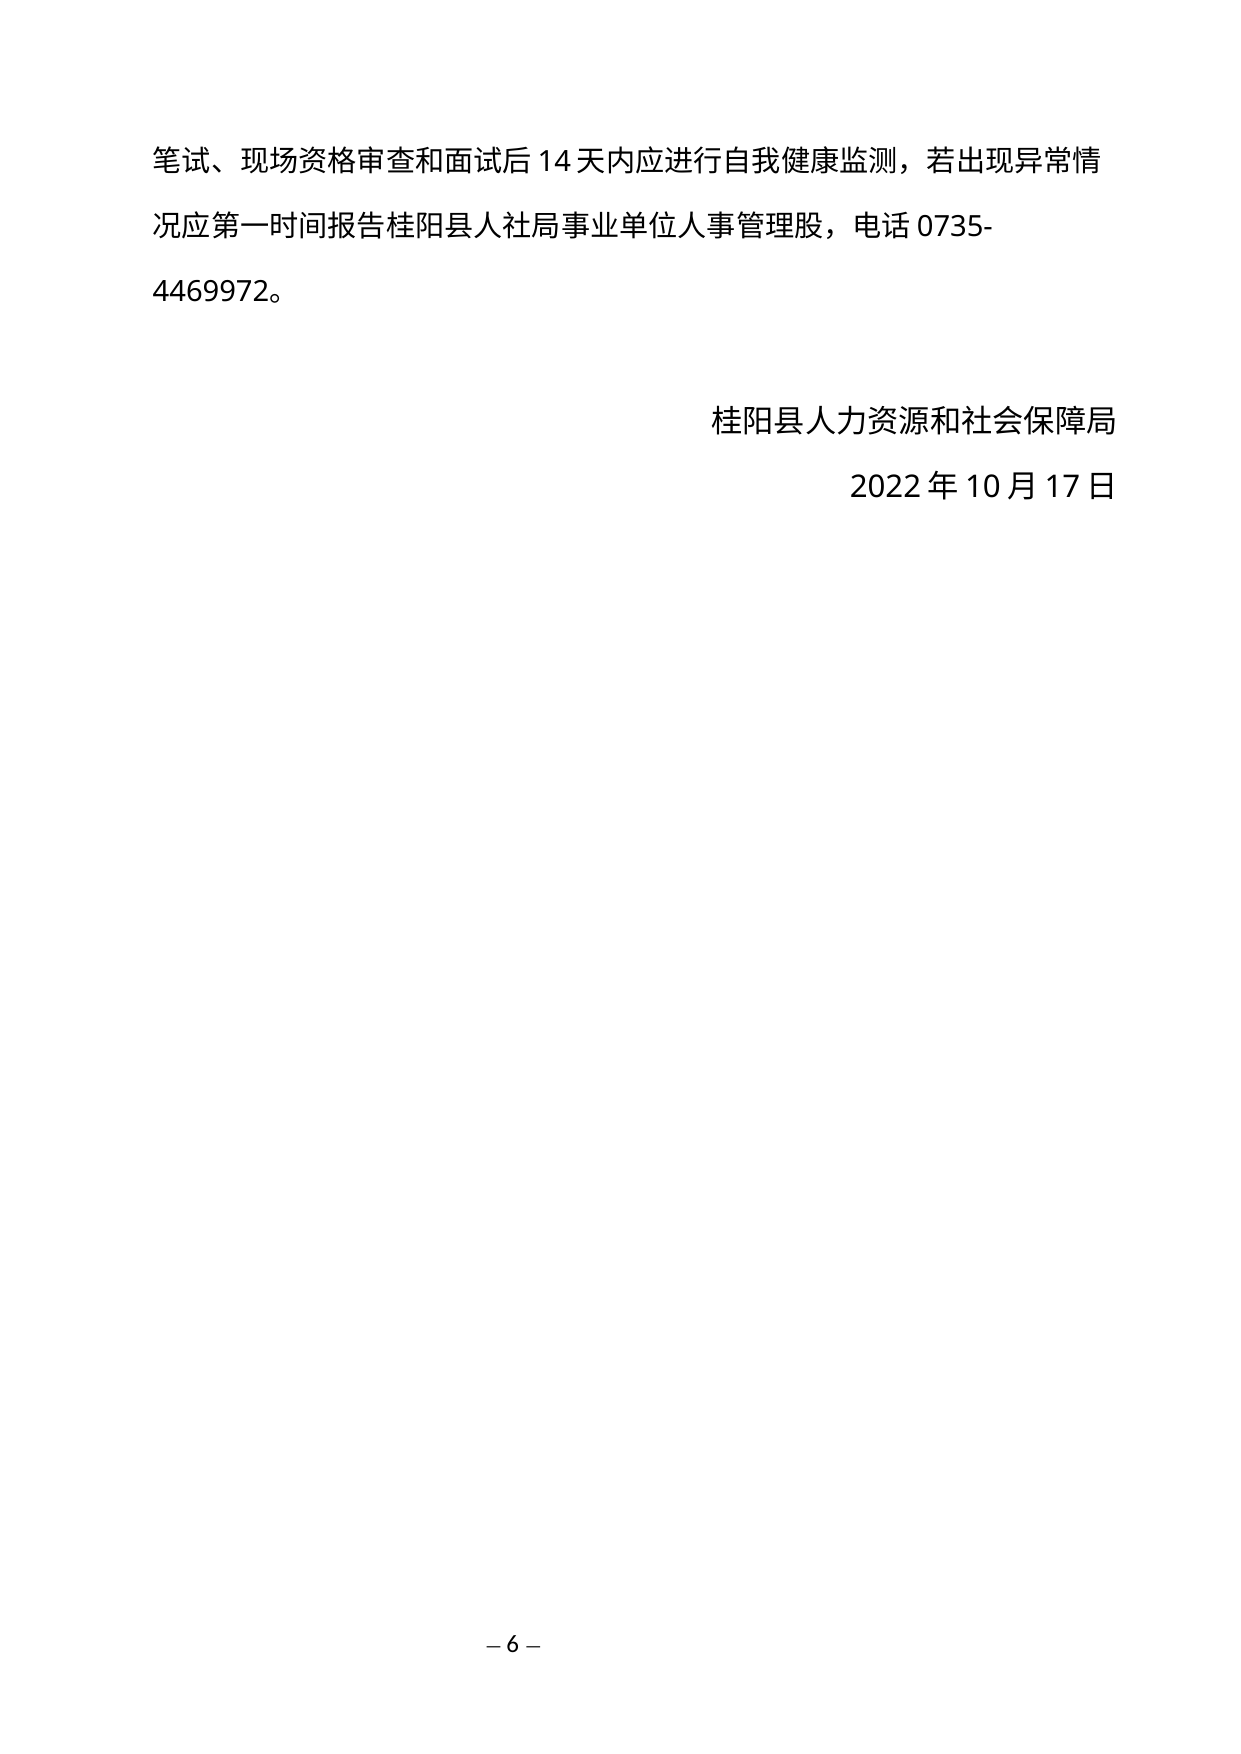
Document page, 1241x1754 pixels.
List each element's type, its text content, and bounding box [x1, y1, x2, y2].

text 桂阳县人力资源和社会保障局 [152, 387, 1117, 452]
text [152, 127, 1117, 322]
text 2022年10月17日 [152, 452, 1117, 517]
